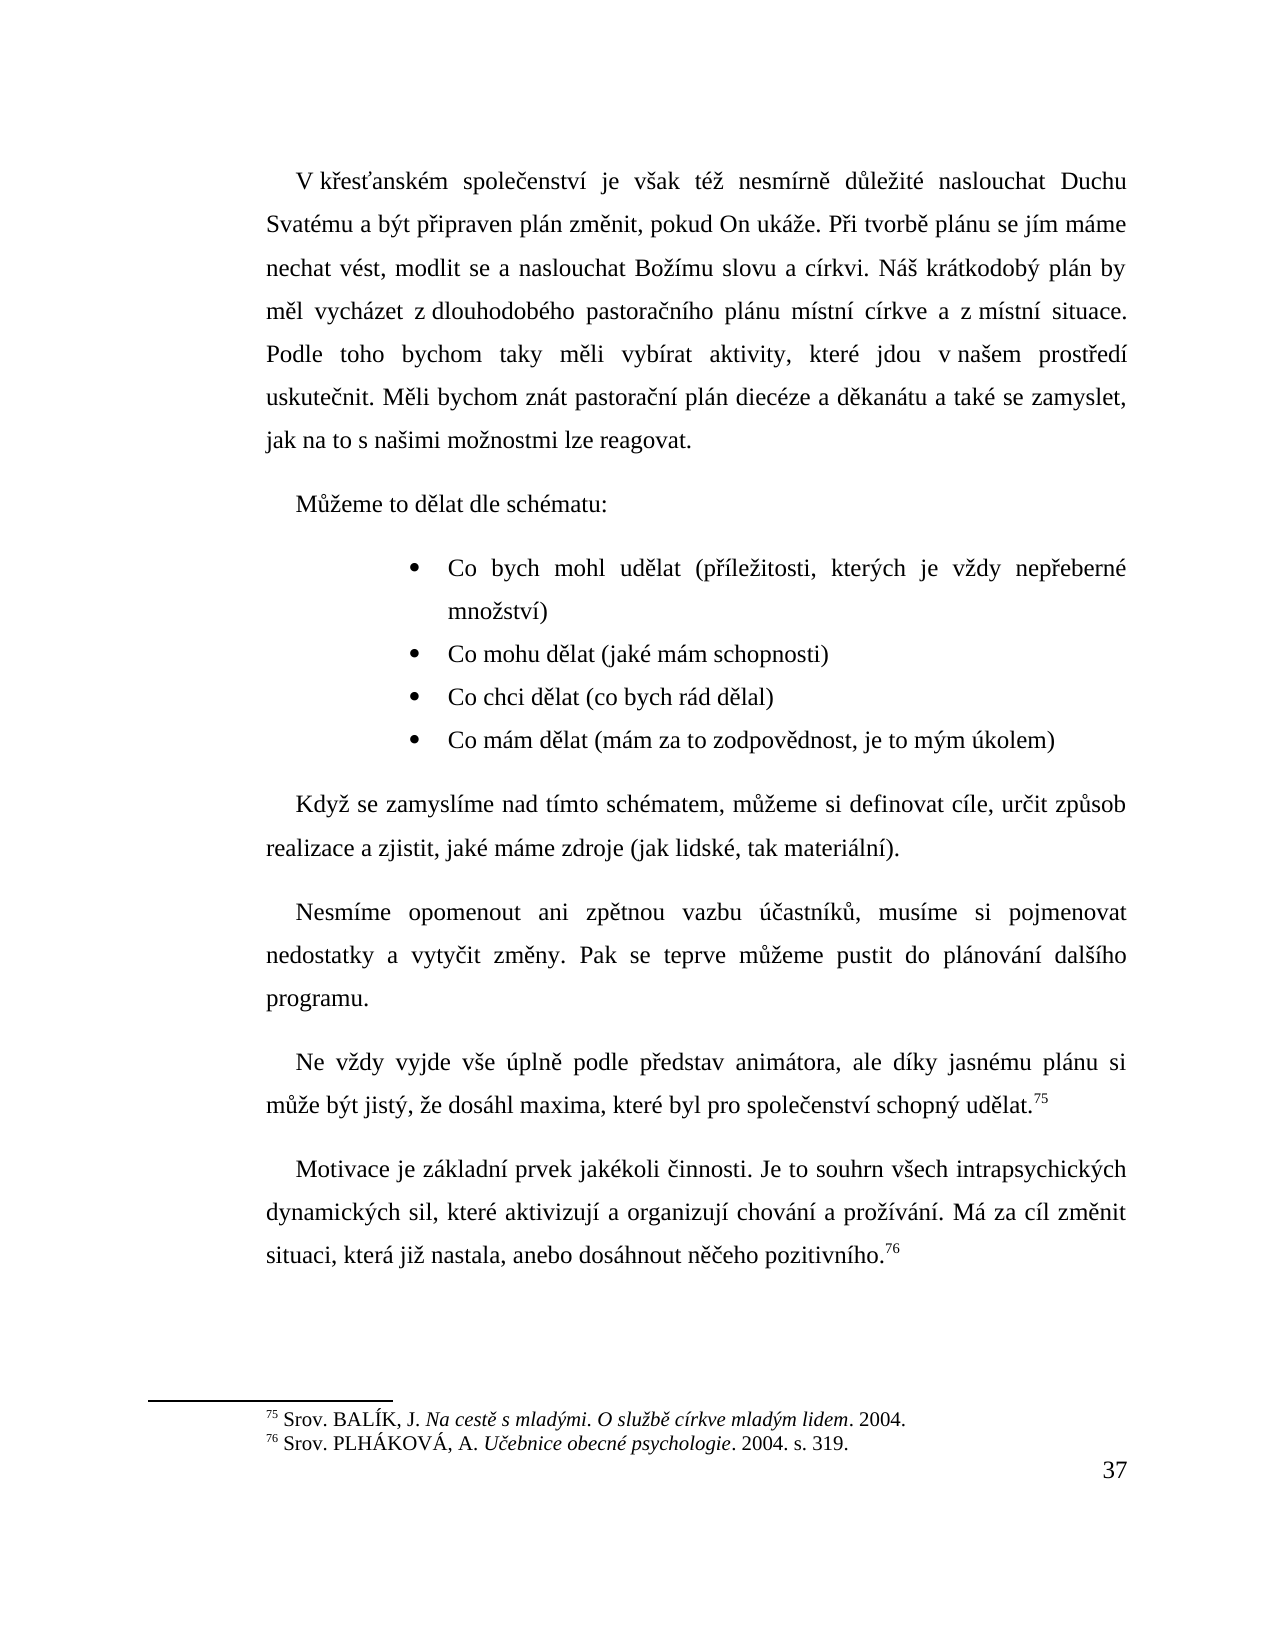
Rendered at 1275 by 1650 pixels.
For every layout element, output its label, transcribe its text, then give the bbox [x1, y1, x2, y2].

list Co chci dělat (co bych rád dělal) [410, 682, 1127, 711]
text Ne vždy vyjde vše úplně podle představ animátora, ale díky jasnému plánu si může být jistý, že dosáhl maxima, které byl pro společenství schopný udělat. [266, 1047, 1127, 1119]
text Když se zamyslíme nad tímto schématem, můžeme si definovat cíle, určit způsob realizace a zjistit, jaké máme zdroje (jak lidské, tak materiální). [266, 789, 1127, 861]
list Co mohu dělat (jaké mám schopnosti) [410, 639, 1127, 668]
text Můžeme to dělat dle schématu: [266, 489, 1127, 518]
text V křesťanském společenství je však též nesmírně důležité naslouchat Duchu Svatému a být připraven plán změnit, pokud On ukáže. Při tvorbě plánu se jím máme nechat vést, modlit se a naslouchat Božímu slovu a církvi. Náš krátkodobý plán by měl vycházet z dlouhodobého pastoračního plánu místní církve a z místní situace. Podle toho bychom taky měli vybírat aktivity, které jdou v našem prostředí uskutečnit. Měli bychom znát pastorační plán diecéze a děkanátu a také se zamyslet, jak na to s našimi možnostmi lze reagovat. [266, 166, 1127, 454]
list Co mám dělat (mám za to zodpovědnost, je to mým úkolem) [410, 726, 1127, 754]
list Co bych mohl udělat (příležitosti, kterých je vždy nepřeberné množství) [410, 553, 1127, 625]
text Motivace je základní prvek jakékoli činnosti. Je to souhrn všech intrapsychických dynamických sil, které aktivizují a organizují chování a prožívání. Má za cíl změnit situaci, která již nastala, anebo dosáhnout něčeho pozitivního. [266, 1154, 1127, 1269]
text Nesmíme opomenout ani zpětnou vazbu účastníků, musíme si pojmenovat nedostatky a vytyčit změny. Pak se teprve můžeme pustit do plánování dalšího programu. [266, 897, 1127, 1012]
